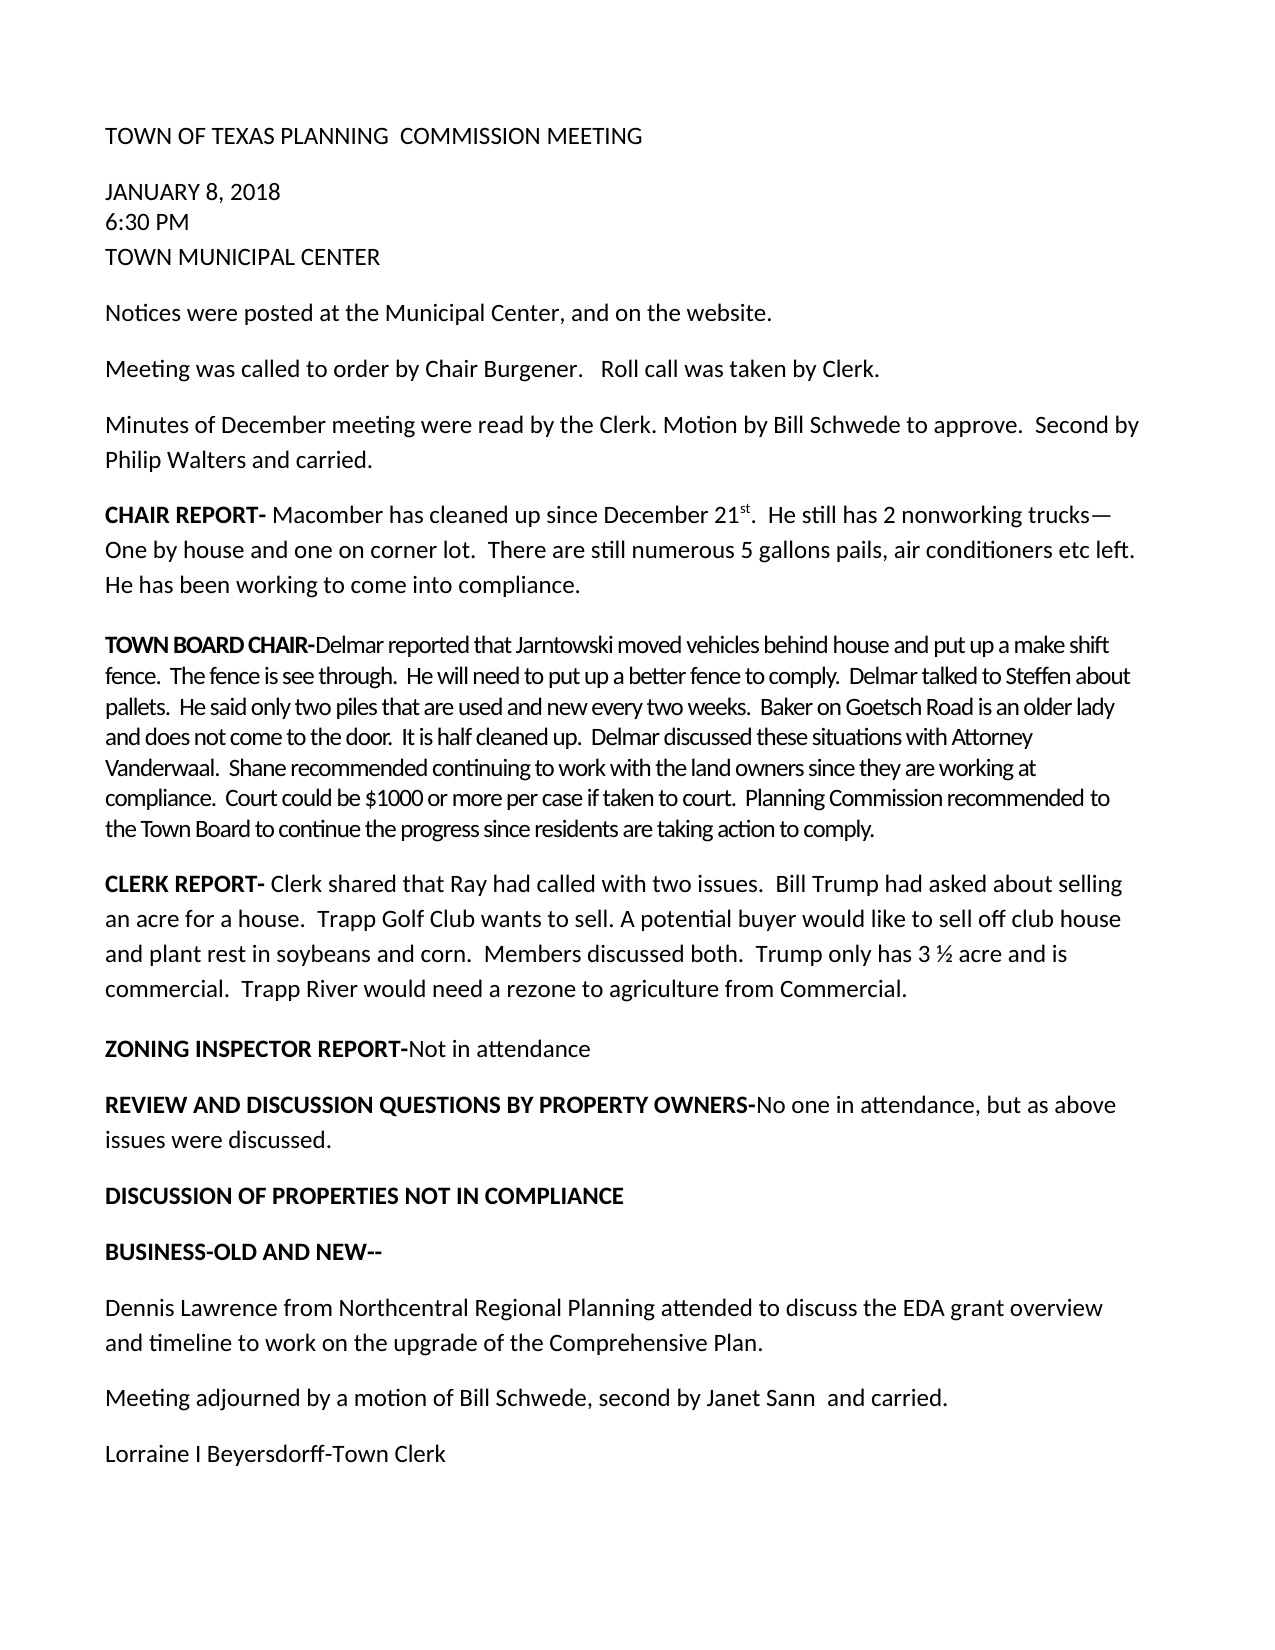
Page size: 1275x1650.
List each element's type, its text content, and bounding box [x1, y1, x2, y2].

text DISCUSSION OF PROPERTIES NOT IN COMPLIANCE [105, 1180, 1140, 1211]
text Meeting adjourned by a motion of Bill Schwede, second by Janet Sann and carried. [105, 1382, 1140, 1413]
text JANUARY 8, 2018 [105, 176, 1140, 206]
text CHAIR REPORT- Macomber has cleaned up since December 21st. He still has 2 nonworking trucks—One by house and one on corner lot. There are still numerous 5 gallons pails, air conditioners etc left. He has been working to come into compliance. [105, 500, 1140, 600]
text 6:30 PM [105, 206, 1140, 237]
text Meeting was called to order by Chair Burgener. Roll call was taken by Clerk. [105, 353, 1140, 383]
text Lorraine I Beyersdorff-Town Clerk [105, 1438, 1140, 1469]
text CLERK REPORT- Clerk shared that Ray had called with two issues. Bill Trump had asked about selling an acre for a house. Trapp Golf Club wants to sell. A potential buyer would like to sell off club house and plant rest in soybeans and corn. Members discussed both. Trump only has 3 ½ acre and is commercial. Trapp River would need a rezone to agriculture from Commercial. [105, 868, 1140, 1004]
text TOWN MUNICIPAL CENTER [105, 241, 1140, 272]
text BUSINESS-OLD AND NEW-- [105, 1236, 1140, 1266]
text REVIEW AND DISCUSSION QUESTIONS BY PROPERTY OWNERS-No one in attendance, but as above issues were discussed. [105, 1089, 1140, 1155]
title TOWN BOARD CHAIR-Delmar reported that Jarntowski moved vehicles behind house and put up a make shift fence. The fence is see through. He will need to put up a better fence to comply. Delmar talked to Steffen about pallets. He said only two piles that are used and new every two weeks. Baker on Goetsch Road is an older lady and does not come to the door. It is half cleaned up. Delmar discussed these situations with Attorney Vanderwaal. Shane recommended continuing to work with the land owners since they are working at compliance. Court could be $1000 or more per case if taken to court. Planning Commission recommended to the Town Board to continue the progress since residents are taking action to comply. [105, 630, 1140, 843]
text ZONING INSPECTOR REPORT-Not in attendance [105, 1033, 1140, 1064]
text Notices were posted at the Municipal Center, and on the website. [105, 297, 1140, 328]
text TOWN OF TEXAS PLANNING COMMISSION MEETING [105, 120, 1140, 151]
text Dennis Lawrence from Northcentral Regional Planning attended to discuss the EDA grant overview and timeline to work on the upgrade of the Comprehensive Plan. [105, 1292, 1140, 1357]
text Minutes of December meeting were read by the Clerk. Motion by Bill Schwede to approve. Second by Philip Walters and carried. [105, 409, 1140, 474]
